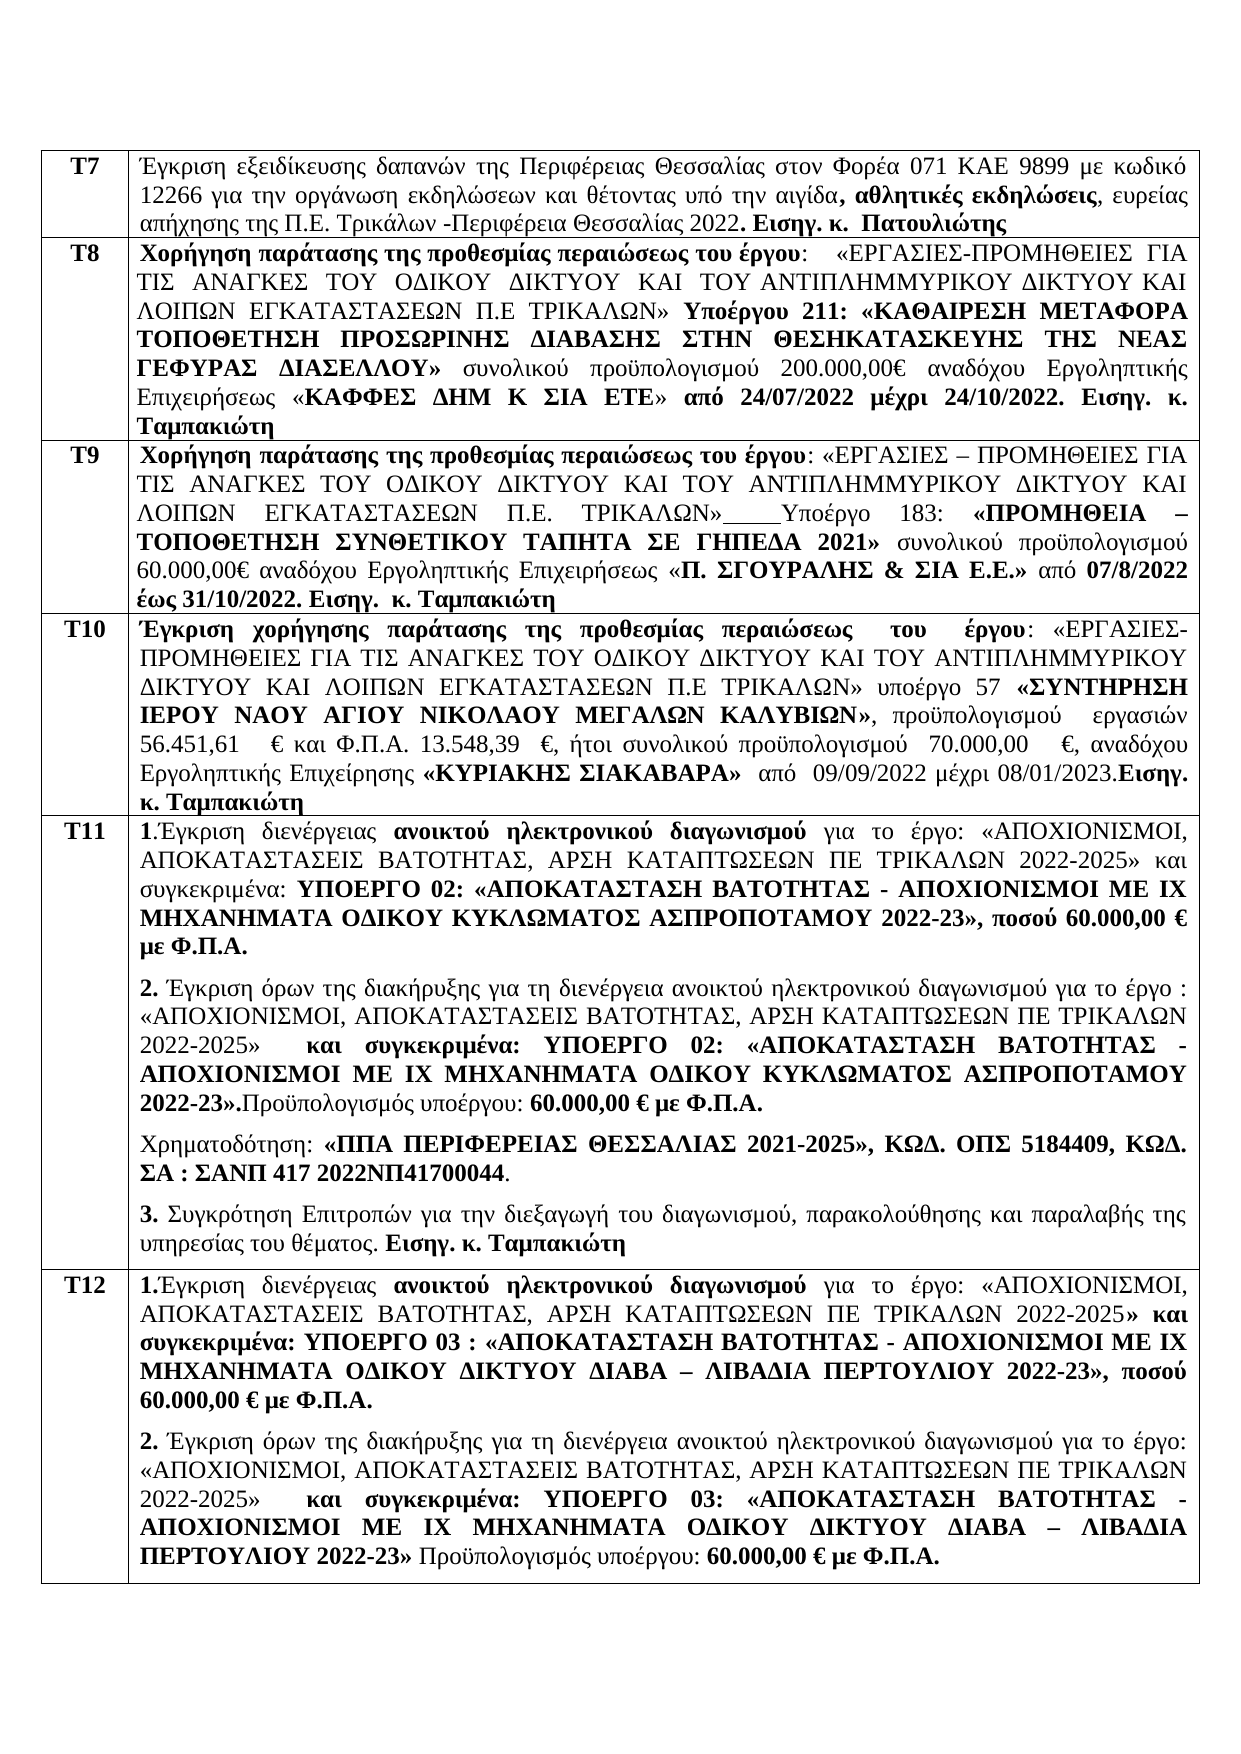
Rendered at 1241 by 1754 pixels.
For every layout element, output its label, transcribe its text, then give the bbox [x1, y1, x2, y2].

table_cell 1.Έγκριση διενέργειας ανοικτού ηλεκτρονικού διαγωνισμού για το έργο: «ΑΠΟΧΙΟΝΙΣΜΟΙ, ΑΠΟΚΑΤΑΣΤΑΣΕΙΣ ΒΑΤΟΤΗΤΑΣ, ΑΡΣΗ ΚΑΤΑΠΤΩΣΕΩΝ ΠΕ ΤΡΙΚΑΛΩΝ 2022-2025» και συγκεκριμένα: ΥΠΟΕΡΓΟ 02: «ΑΠΟΚΑΤΑΣΤΑΣΗ ΒΑΤΟΤΗΤΑΣ - ΑΠΟΧΙΟΝΙΣΜΟΙ ΜΕ ΙΧ ΜΗΧΑΝΗΜΑΤΑ ΟΔΙΚΟΥ ΚΥΚΛΩΜΑΤΟΣ ΑΣΠΡΟΠΟΤΑΜΟΥ 2022-23», ποσού 60.000,00 € με Φ.Π.Α. 2. Έγκριση όρων της διακήρυξης για τη διενέργεια ανοικτού ηλεκτρονικού διαγωνισμού για το έργο : «ΑΠΟΧΙΟΝΙΣΜΟΙ, ΑΠΟΚΑΤΑΣΤΑΣΕΙΣ ΒΑΤΟΤΗΤΑΣ, ΑΡΣΗ ΚΑΤΑΠΤΩΣΕΩΝ ΠΕ ΤΡΙΚΑΛΩΝ 2022-2025» και συγκεκριμένα: ΥΠΟΕΡΓΟ 02: «ΑΠΟΚΑΤΑΣΤΑΣΗ ΒΑΤΟΤΗΤΑΣ - ΑΠΟΧΙΟΝΙΣΜΟΙ ΜΕ ΙΧ ΜΗΧΑΝΗΜΑΤΑ ΟΔΙΚΟΥ ΚΥΚΛΩΜΑΤΟΣ ΑΣΠΡΟΠΟΤΑΜΟΥ 2022-23».Προϋπολογισμός υποέργου: 60.000,00 € με Φ.Π.Α. Χρηματοδότηση: «ΠΠΑ ΠΕΡΙΦΕΡΕΙΑΣ ΘΕΣΣΑΛΙΑΣ 2021-2025», ΚΩΔ. ΟΠΣ 5184409, ΚΩΔ. ΣΑ : ΣΑΝΠ 417 2022ΝΠ41700044. 3. Συγκρότηση Επιτροπών για την διεξαγωγή του διαγωνισμού, παρακολούθησης και παραλαβής της υπηρεσίας του θέματος. Εισηγ. κ. Ταμπακιώτη [129, 816, 1199, 1269]
table_cell T9 [42, 441, 128, 613]
table_cell T11 [42, 816, 128, 1269]
table_cell Έγκριση χορήγησης παράτασης της προθεσμίας περαιώσεως του έργου: «ΕΡΓΑΣΙΕΣ-ΠΡΟΜΗΘΕΙΕΣ ΓΙΑ ΤΙΣ ΑΝΑΓΚΕΣ ΤΟΥ ΟΔΙΚΟΥ ΔΙΚΤΥΟΥ ΚΑΙ ΤΟΥ ΑΝΤΙΠΛΗΜΜΥΡΙΚΟΥ ΔΙΚΤΥΟΥ ΚΑΙ ΛΟΙΠΩΝ ΕΓΚΑΤΑΣΤΑΣΕΩΝ Π.Ε ΤΡΙΚΑΛΩΝ» υποέργο 57 «ΣΥΝΤΗΡΗΣΗ ΙΕΡΟΥ ΝΑΟΥ ΑΓΙΟΥ ΝΙΚΟΛΑΟΥ ΜΕΓΑΛΩΝ ΚΑΛΥΒΙΩΝ», προϋπολογισμού εργασιών 56.451,61 € και Φ.Π.Α. 13.548,39 €, ήτοι συνολικού προϋπολογισμού 70.000,00 €, αναδόχου Εργοληπτικής Επιχείρησης «ΚΥΡΙΑΚΗΣ ΣΙΑΚΑΒΑΡΑ» από 09/09/2022 μέχρι 08/01/2023.Εισηγ. κ. Ταμπακιώτη [129, 614, 1199, 815]
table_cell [129, 1270, 1199, 1582]
table_cell Έγκριση εξειδίκευσης δαπανών της Περιφέρειας Θεσσαλίας στον Φορέα 071 ΚΑΕ 9899 με κωδικό 12266 για την οργάνωση εκδηλώσεων και θέτοντας υπό την αιγίδα, αθλητικές εκδηλώσεις, ευρείας απήχησης της Π.Ε. Τρικάλων -Περιφέρεια Θεσσαλίας 2022. Εισηγ. κ. Πατουλιώτης [129, 151, 1199, 237]
table_cell Χορήγηση παράτασης της προθεσμίας περαιώσεως του έργου: «ΕΡΓΑΣΙΕΣ – ΠΡΟΜΗΘΕΙΕΣ ΓΙΑ ΤΙΣ ΑΝΑΓΚΕΣ ΤΟΥ ΟΔΙΚΟΥ ΔΙΚΤΥΟΥ ΚΑΙ ΤΟΥ ΑΝΤΙΠΛΗΜΜΥΡΙΚΟΥ ΔΙΚΤΥΟΥ ΚΑΙ ΛΟΙΠΩΝ ΕΓΚΑΤΑΣΤΑΣΕΩΝ Π.Ε. ΤΡΙΚΑΛΩΝ» Υποέργο 183: «ΠΡΟΜΗΘΕΙΑ – ΤΟΠΟΘΕΤΗΣΗ ΣΥΝΘΕΤΙΚΟΥ ΤΑΠΗΤΑ ΣΕ ΓΗΠΕΔΑ 2021» συνολικού προϋπολογισμού 60.000,00€ αναδόχου Εργοληπτικής Επιχειρήσεως «Π. ΣΓΟΥΡΑΛΗΣ & ΣΙΑ Ε.Ε.» από 07/8/2022 έως 31/10/2022. Εισηγ. κ. Ταμπακιώτη [129, 441, 1199, 613]
table_cell Χορήγηση παράτασης της προθεσμίας περαιώσεως του έργου: «ΕΡΓΑΣΙΕΣ-ΠΡΟΜΗΘΕΙΕΣ ΓΙΑ ΤΙΣ ΑΝΑΓΚΕΣ ΤΟΥ ΟΔΙΚΟΥ ΔΙΚΤΥΟΥ ΚΑΙ ΤΟΥ ΑΝΤΙΠΛΗΜΜΥΡΙΚΟΥ ΔΙΚΤΥΟΥ ΚΑΙ ΛΟΙΠΩΝ ΕΓΚΑΤΑΣΤΑΣΕΩΝ Π.Ε ΤΡΙΚΑΛΩΝ» Υποέργου 211: «ΚΑΘΑΙΡΕΣΗ ΜΕΤΑΦΟΡΑ ΤΟΠΟΘΕΤΗΣΗ ΠΡΟΣΩΡΙΝΗΣ ΔΙΑΒΑΣΗΣ ΣΤΗΝ ΘΕΣΗΚΑΤΑΣΚΕΥΗΣ ΤΗΣ ΝΕΑΣ ΓΕΦΥΡΑΣ ΔΙΑΣΕΛΛΟΥ» συνολικού προϋπολογισμού 200.000,00€ αναδόχου Εργοληπτικής Επιχειρήσεως «ΚΑΦΦΕΣ ΔΗΜ Κ ΣΙΑ ΕΤΕ» από 24/07/2022 μέχρι 24/10/2022. Εισηγ. κ. Ταμπακιώτη [129, 238, 1199, 439]
table_cell T12 [42, 1270, 128, 1582]
table_cell T10 [42, 614, 128, 815]
table_cell T7 [42, 151, 128, 237]
table_cell T8 [42, 238, 128, 439]
